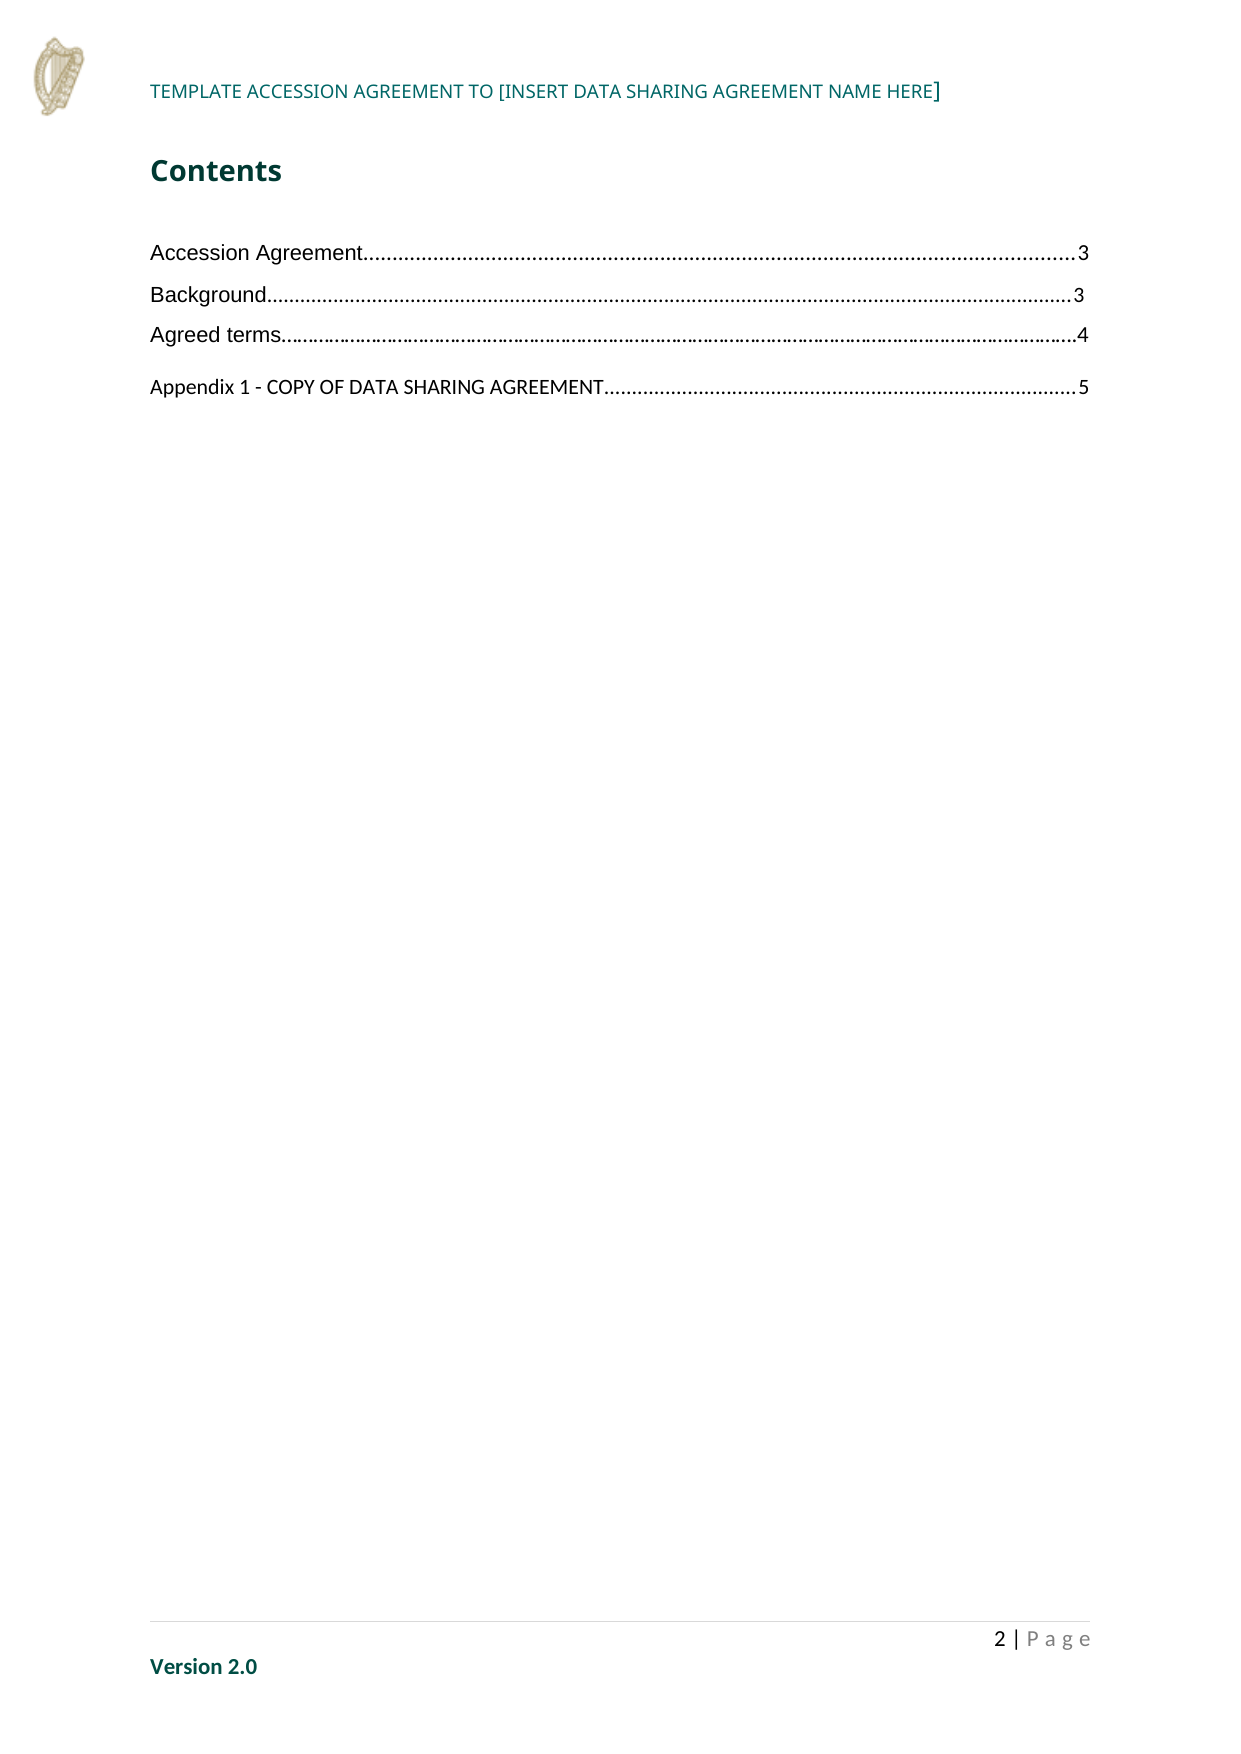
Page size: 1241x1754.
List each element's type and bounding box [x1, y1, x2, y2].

picture [20, 15, 96, 124]
